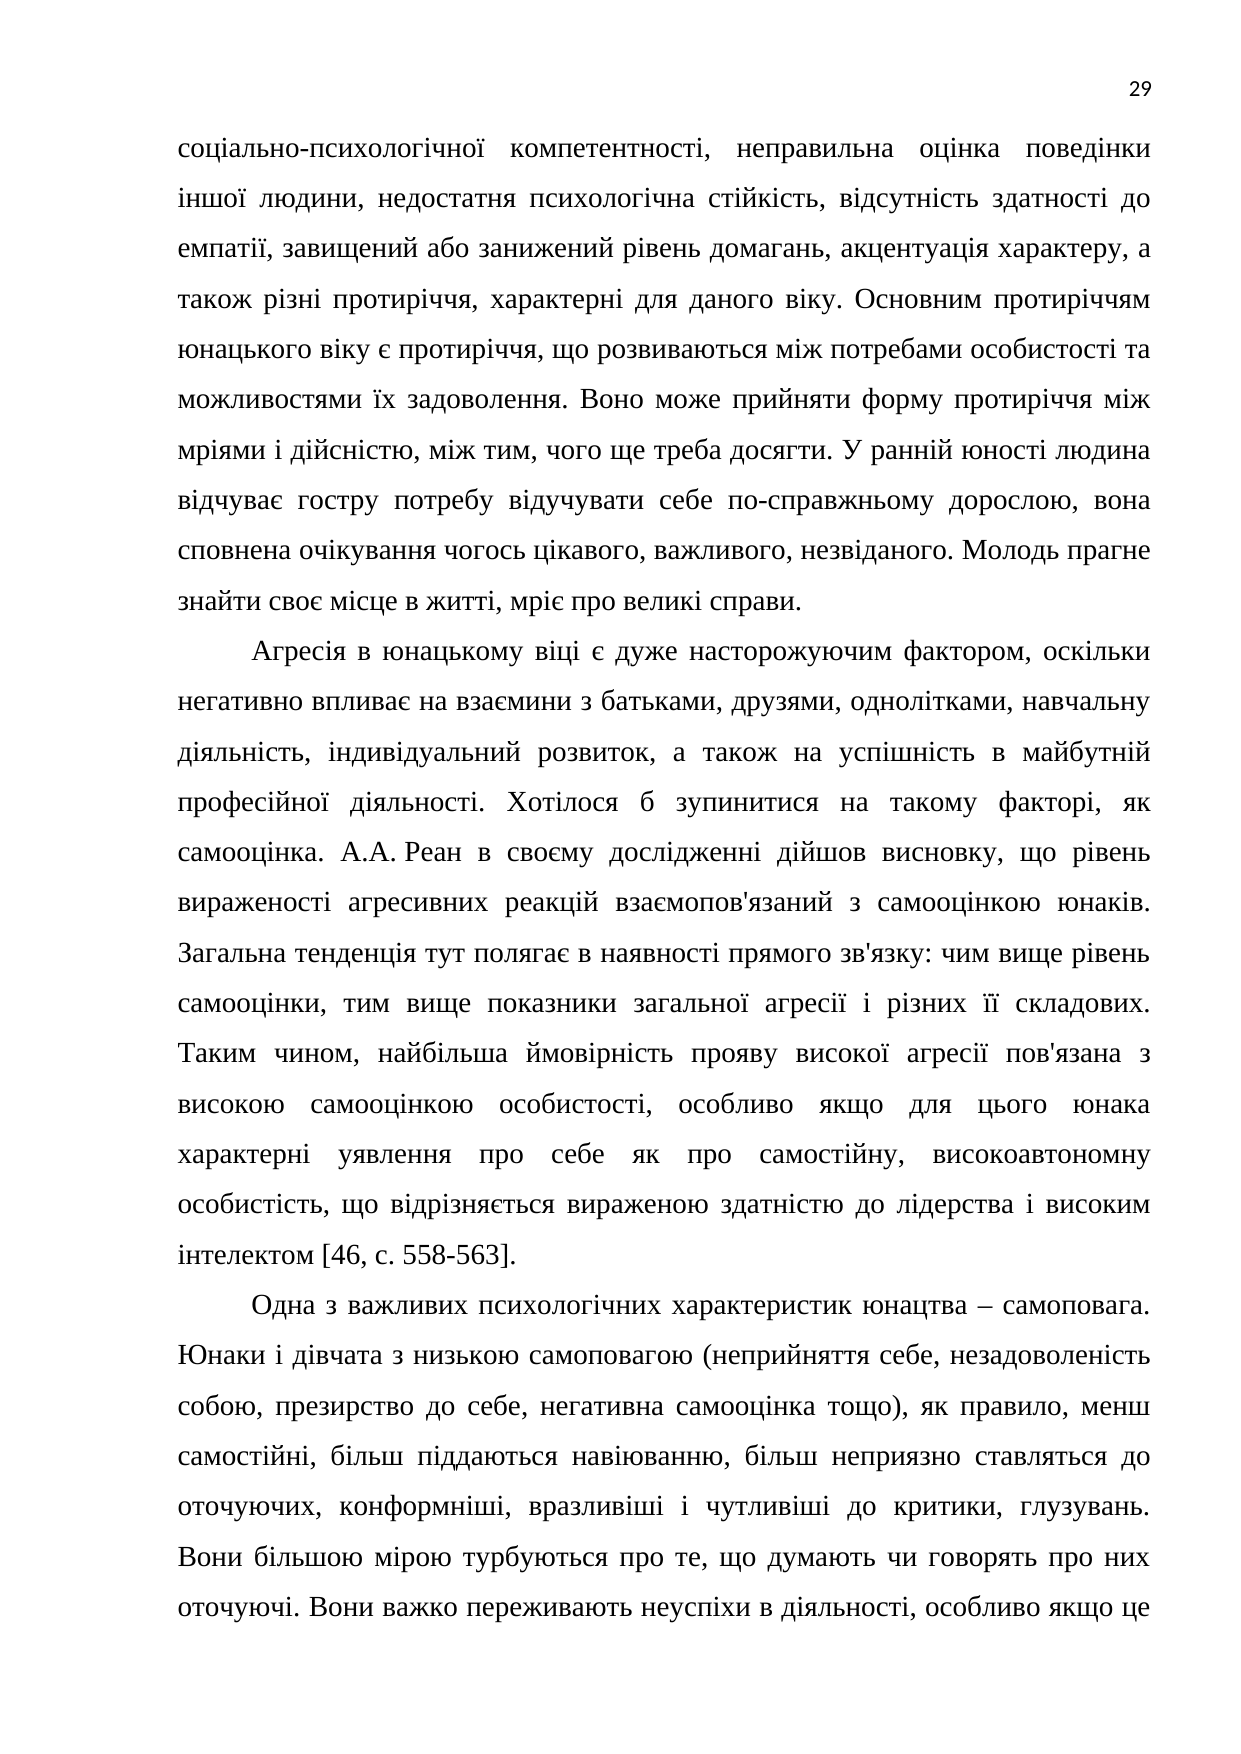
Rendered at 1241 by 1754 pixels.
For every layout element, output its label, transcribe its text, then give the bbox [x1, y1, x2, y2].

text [177, 130, 1152, 616]
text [177, 1287, 1152, 1622]
text Агресія в юнацькому віці є дуже насторожуючим фактором, оскільки негативно впливає на взаємини з батьками, друзями, однолітками, навчальну діяльність, індивідуальний розвиток, а також на успішність в майбутній професійної діяльності. Хотілося б зупинитися на такому факторі, як самооцінка. А.А. Реан в своєму дослідженні дійшов висновку, що рівень вираженості агресивних реакцій взаємопов'язаний з самооцінкою юнаків. Загальна тенденція тут полягає в наявності прямого зв'язку: чим вище рівень самооцінки, тим вище показники загальної агресії і різних її складових. Таким чином, найбільша ймовірність прояву високої агресії пов'язана з високою самооцінкою особистості, особливо якщо для цього юнака характерні уявлення про себе як про самостійну, високоавтономну особистість, що відрізняється вираженою здатністю до лідерства і високим інтелектом [46, с. 558-563]. [177, 633, 1152, 1270]
